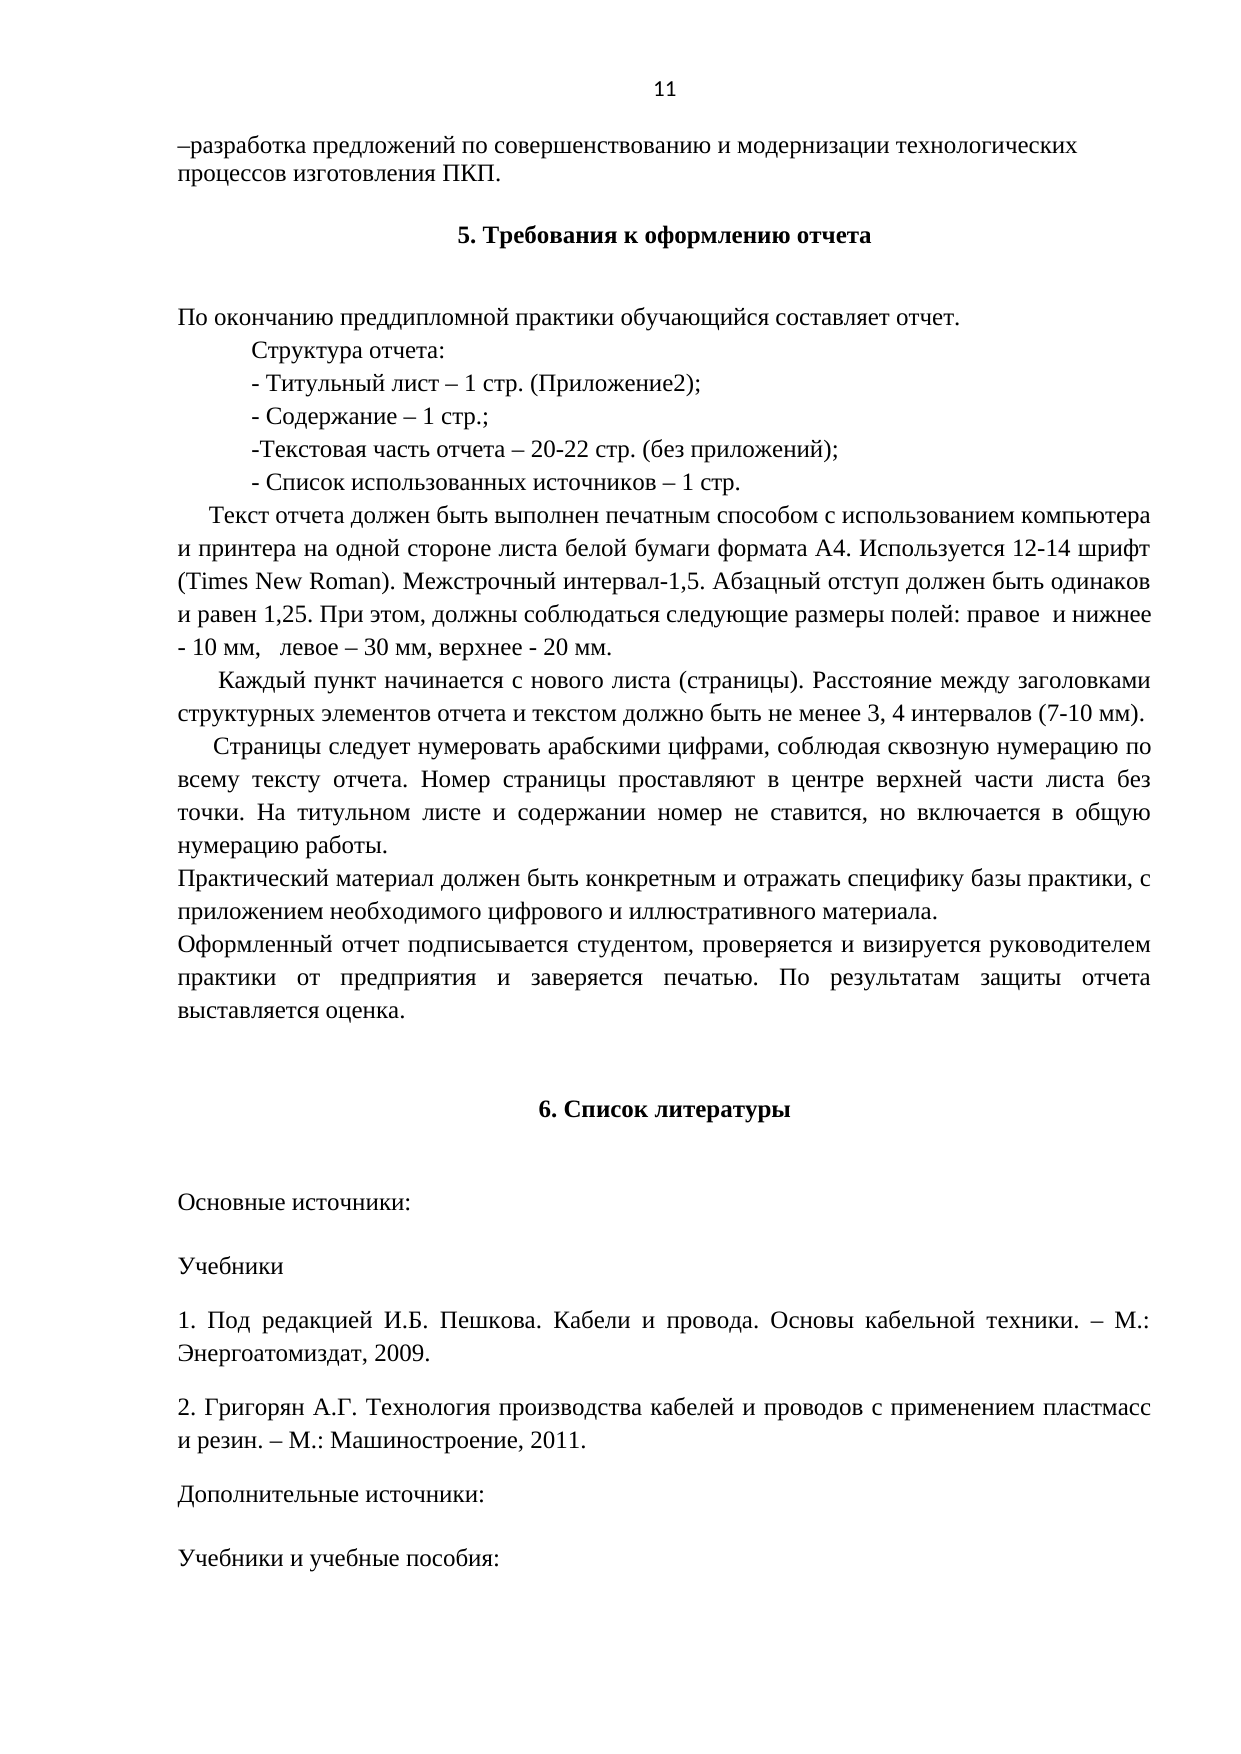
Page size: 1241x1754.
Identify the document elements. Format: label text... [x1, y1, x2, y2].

text 2. Григорян А.Г. Технология производства кабелей и проводов с применением пластмасс и резин. – М.: Машиностроение, 2011. [177, 1392, 1152, 1454]
subtitle 5. Требования к оформлению отчета [177, 220, 1152, 249]
text - Содержание – 1 стр.; [177, 401, 1152, 430]
text Основные источники: [177, 1187, 1152, 1216]
text Учебники [177, 1251, 1152, 1280]
text 1. Под редакцией И.Б. Пешкова. Кабели и провода. Основы кабельной техники. – М.: Энергоатомиздат, 2009. [177, 1305, 1152, 1367]
text Текст отчета должен быть выполнен печатным способом с использованием компьютера и принтера на одной стороне листа белой бумаги формата А4. Используется 12-14 шрифт (Times New Roman). Межстрочный интервал-1,5. Абзацный отступ должен быть одинаков и равен 1,25. При этом, должны соблюдаться следующие размеры полей: правое и нижнее - 10 мм, левое – 30 мм, верхнее - 20 мм. [177, 500, 1152, 661]
text Каждый пункт начинается с нового листа (страницы). Расстояние между заголовками структурных элементов отчета и текстом должно быть не менее 3, 4 интервалов (7-10 мм). [177, 665, 1152, 727]
text Структура отчета: [177, 335, 1152, 364]
text Страницы следует нумеровать арабскими цифрами, соблюдая сквозную нумерацию по всему тексту отчета. Номер страницы проставляют в центре верхней части листа без точки. На титульном листе и содержании номер не ставится, но включается в общую нумерацию работы. [177, 731, 1152, 859]
text Практический материал должен быть конкретным и отражать специфику базы практики, с приложением необходимого цифрового и иллюстративного материала. [177, 863, 1152, 925]
text - Титульный лист – 1 стр. (Приложение2); [177, 368, 1152, 397]
text Дополнительные источники: [177, 1479, 1152, 1508]
text -Текстовая часть отчета – 20-22 стр. (без приложений); [177, 434, 1152, 463]
text - Список использованных источников – 1 стр. [177, 467, 1152, 496]
text Оформленный отчет подписывается студентом, проверяется и визируется руководителем практики от предприятия и заверяется печатью. По результатам защиты отчета выставляется оценка. [177, 929, 1152, 1024]
text Учебники и учебные пособия: [177, 1543, 1152, 1572]
text 6. Список литературы [177, 1094, 1152, 1123]
text –разработка предложений по совершенствованию и модернизации технологических процессов изготовления ПКП. [177, 130, 1152, 187]
text По окончанию преддипломной практики обучающийся составляет отчет. [177, 302, 1152, 331]
